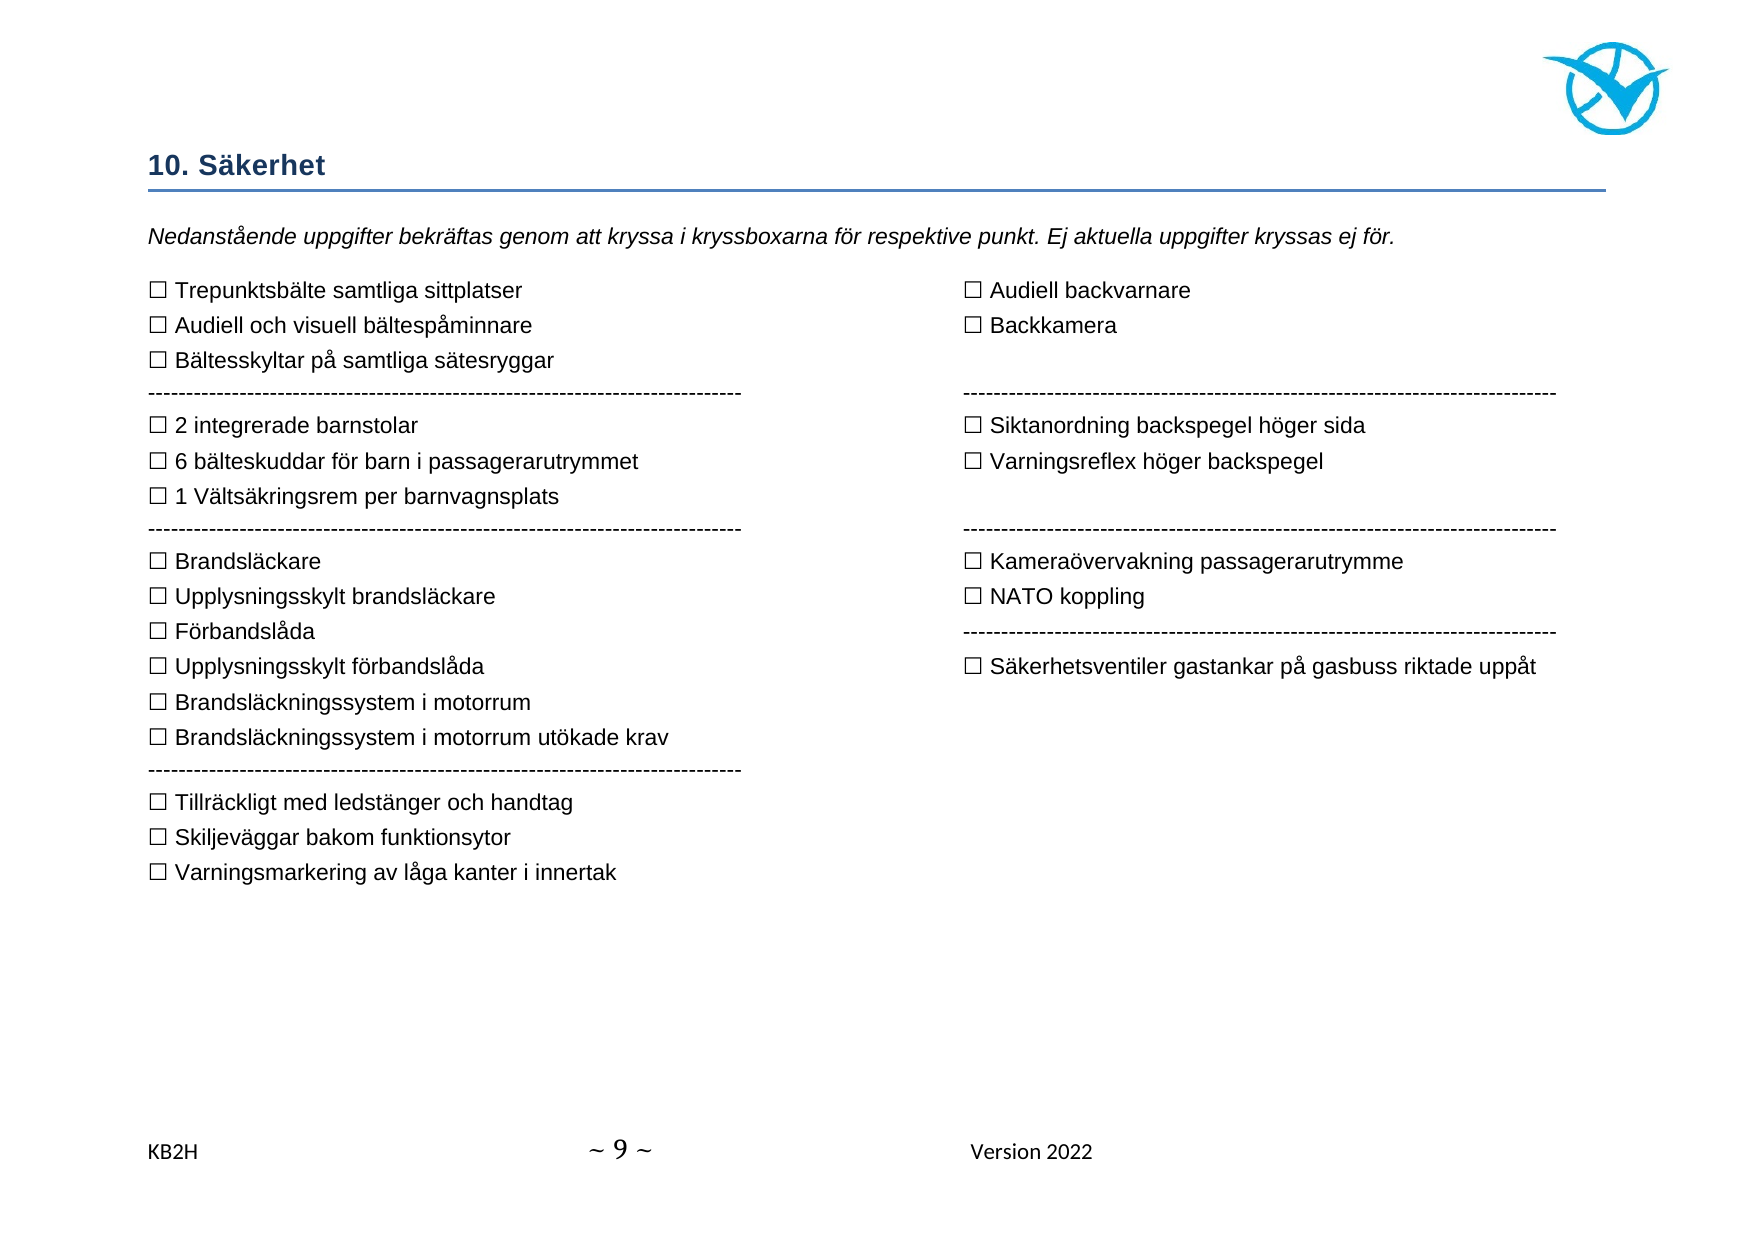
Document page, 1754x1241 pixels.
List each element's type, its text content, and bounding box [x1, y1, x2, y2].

picture [1615, 42, 1673, 135]
text Nedanstående uppgifter bekräftas genom att kryssa i kryssboxarna för respektive punkt. Ej aktuella uppgifter kryssas ej för. [148, 223, 1606, 249]
picture [1542, 42, 1654, 135]
title 10. Säkerhet [148, 148, 1606, 189]
picture [1584, 48, 1616, 74]
text Trepunktsbälte samtliga sittplatser Audiell backvarnare Audiell och visuell bältespåminnare Backkamera Bältesskyltar på samtliga sätesryggar Extra backlampor ------------------------------------------------------------------------------ ------------------------------------------------------------------------------ 2 integrerade barnstolar Siktanordning backspegel höger sida 6 bälteskuddar för barn i passagerarutrymmet Varningsreflex höger backspegel 1 Vältsäkringsrem per barnvagnsplats Skolskyltar fram/bak ------------------------------------------------------------------------------ ------------------------------------------------------------------------------ Brandsläckare Kameraövervakning passagerarutrymme Upplysningsskylt brandsläckare NATO koppling Förbandslåda ------------------------------------------------------------------------------ Upplysningsskylt förbandslåda Säkerhetsventiler gastankar på gasbuss riktade uppåt Brandsläckningssystem i motorrum Brandsläckningssystem i motorrum utökade krav ------------------------------------------------------------------------------ Tillräckligt med ledstänger och handtag Skiljeväggar bakom funktionsytor Varningsmarkering av låga kanter i innertak [148, 274, 1606, 919]
